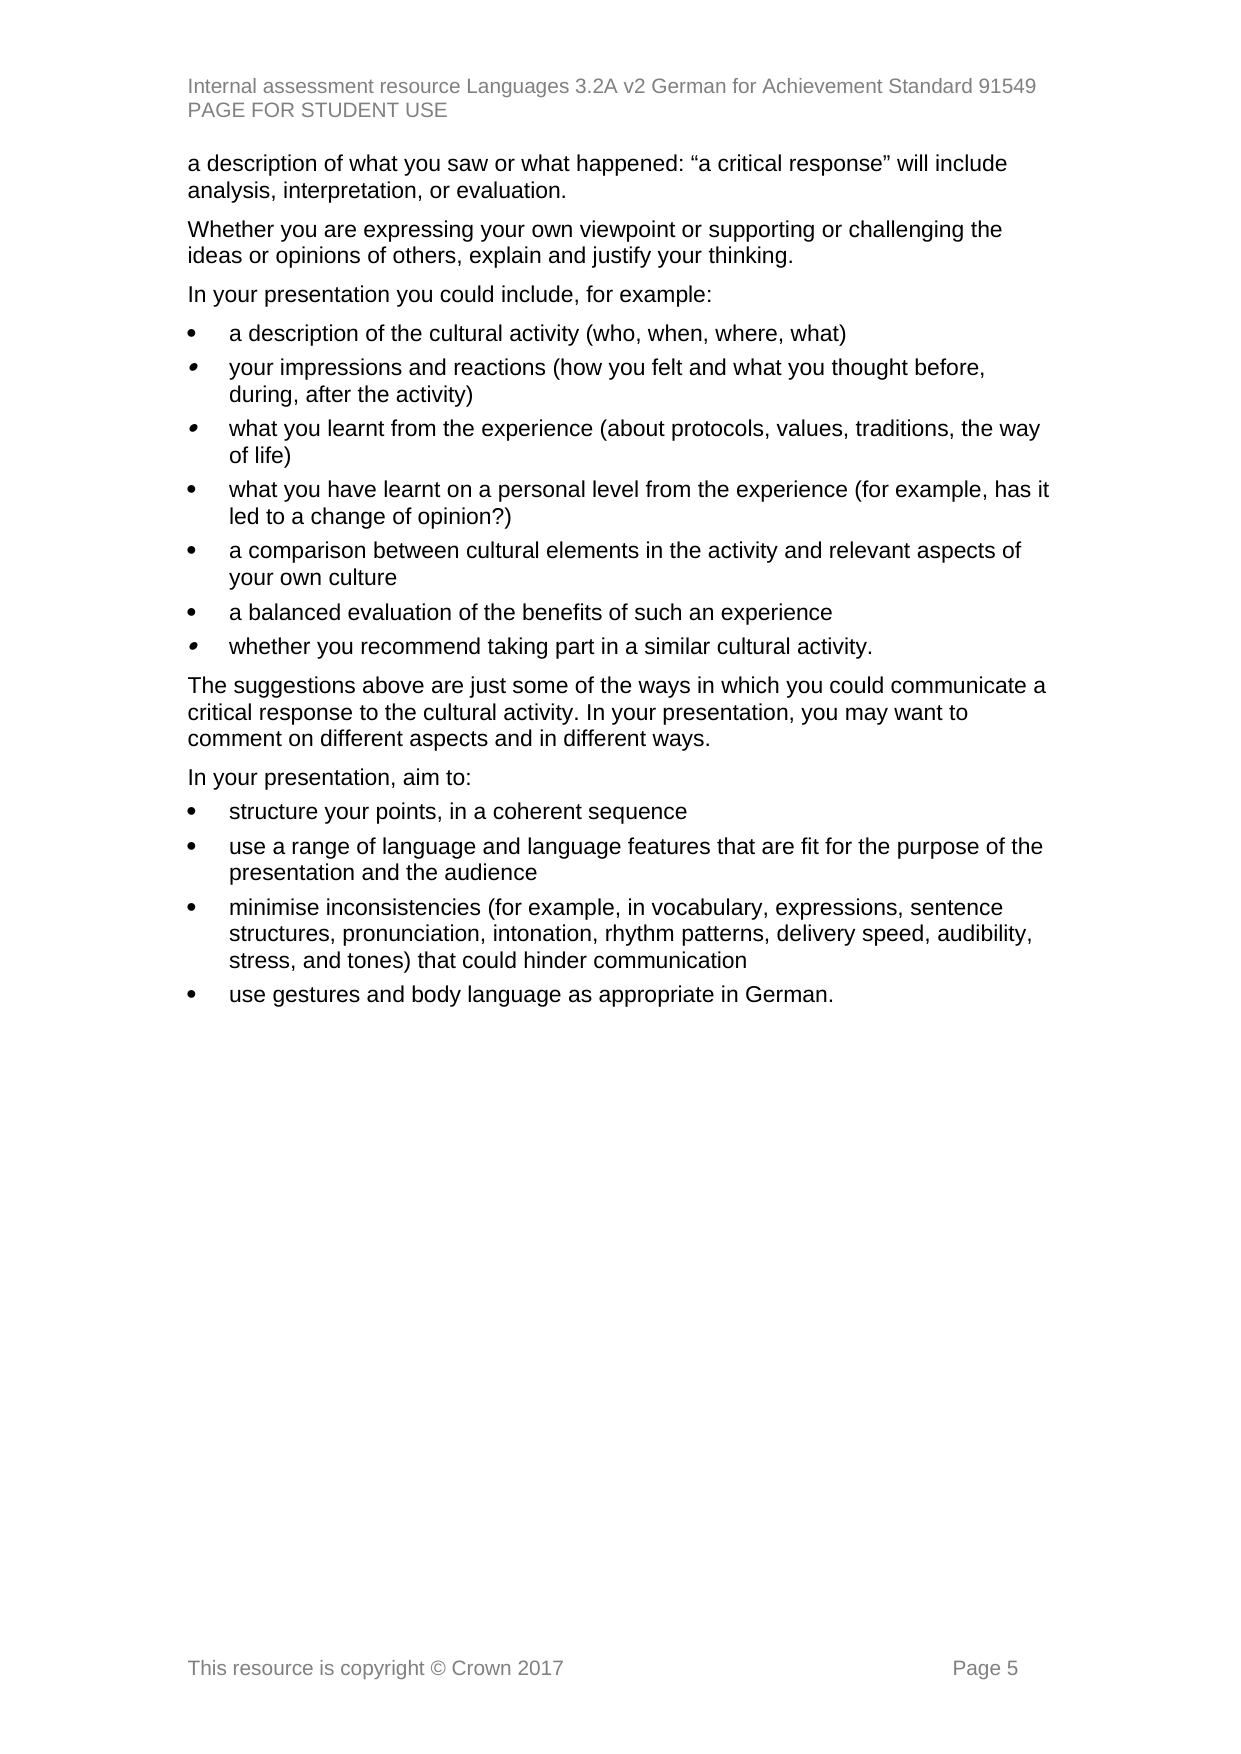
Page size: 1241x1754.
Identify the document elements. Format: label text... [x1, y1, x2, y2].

text structure your points, in a coherent sequence [187, 798, 1053, 825]
text a balanced evaluation of the benefits of such an experience [187, 598, 1053, 625]
text In your presentation you could include, for example: [187, 281, 1053, 307]
text what you have learnt on a personal level from the experience (for example, has it led to a change of opinion?) [187, 476, 1053, 529]
text a comparison between cultural elements in the activity and relevant aspects of your own culture [187, 537, 1053, 590]
text what you learnt from the experience (about protocols, values, traditions, the way of life) [187, 415, 1053, 468]
text use gestures and body language as appropriate in German. [187, 981, 1053, 1008]
text your impressions and reactions (how you felt and what you thought before, during, after the activity) [187, 354, 1053, 407]
text use a range of language and language features that are fit for the purpose of the presentation and the audience [187, 833, 1053, 886]
text Whether you are expressing your own viewpoint or supporting or challenging the ideas or opinions of others, explain and justify your thinking. [187, 216, 1053, 268]
text The suggestions above are just some of the ways in which you could communicate a critical response to the cultural activity. In your presentation, you may want to comment on different aspects and in different ways. [187, 672, 1053, 751]
text whether you recommend taking part in a similar cultural activity. [187, 633, 1053, 659]
text minimise inconsistencies (for example, in vocabulary, expressions, sentence structures, pronunciation, intonation, rhythm patterns, delivery speed, audibility, stress, and tones) that could hinder communication [187, 894, 1053, 973]
list In your presentation, aim to: [187, 764, 1053, 790]
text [187, 150, 1053, 203]
text a description of the cultural activity (who, when, where, what) [187, 320, 1053, 346]
